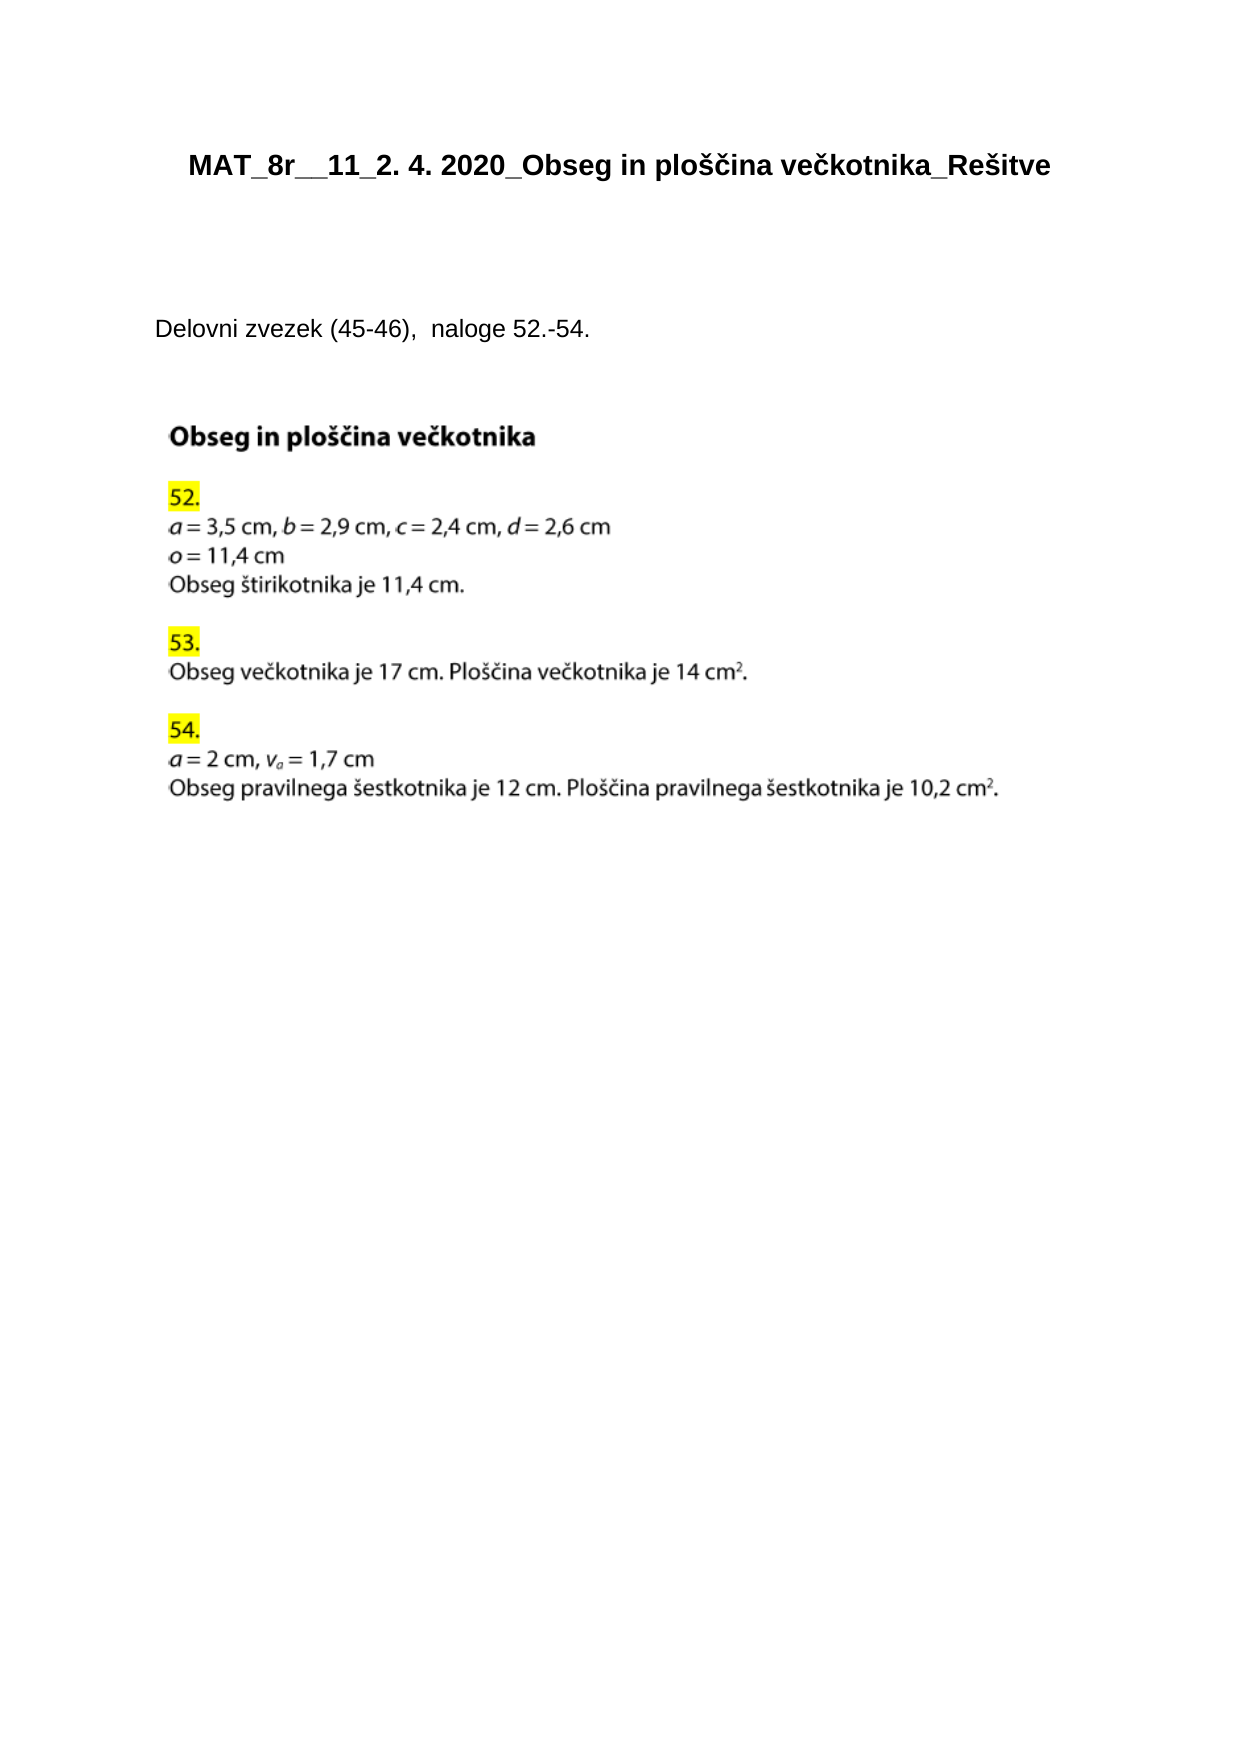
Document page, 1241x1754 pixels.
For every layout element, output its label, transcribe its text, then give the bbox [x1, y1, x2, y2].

picture [147, 421, 1212, 814]
text Delovni zvezek (45-46), naloge 52.-54. [148, 314, 1093, 343]
text MAT_8r__11_2. 4. 2020_Obseg in ploščina večkotnika_Rešitve [148, 148, 1093, 181]
